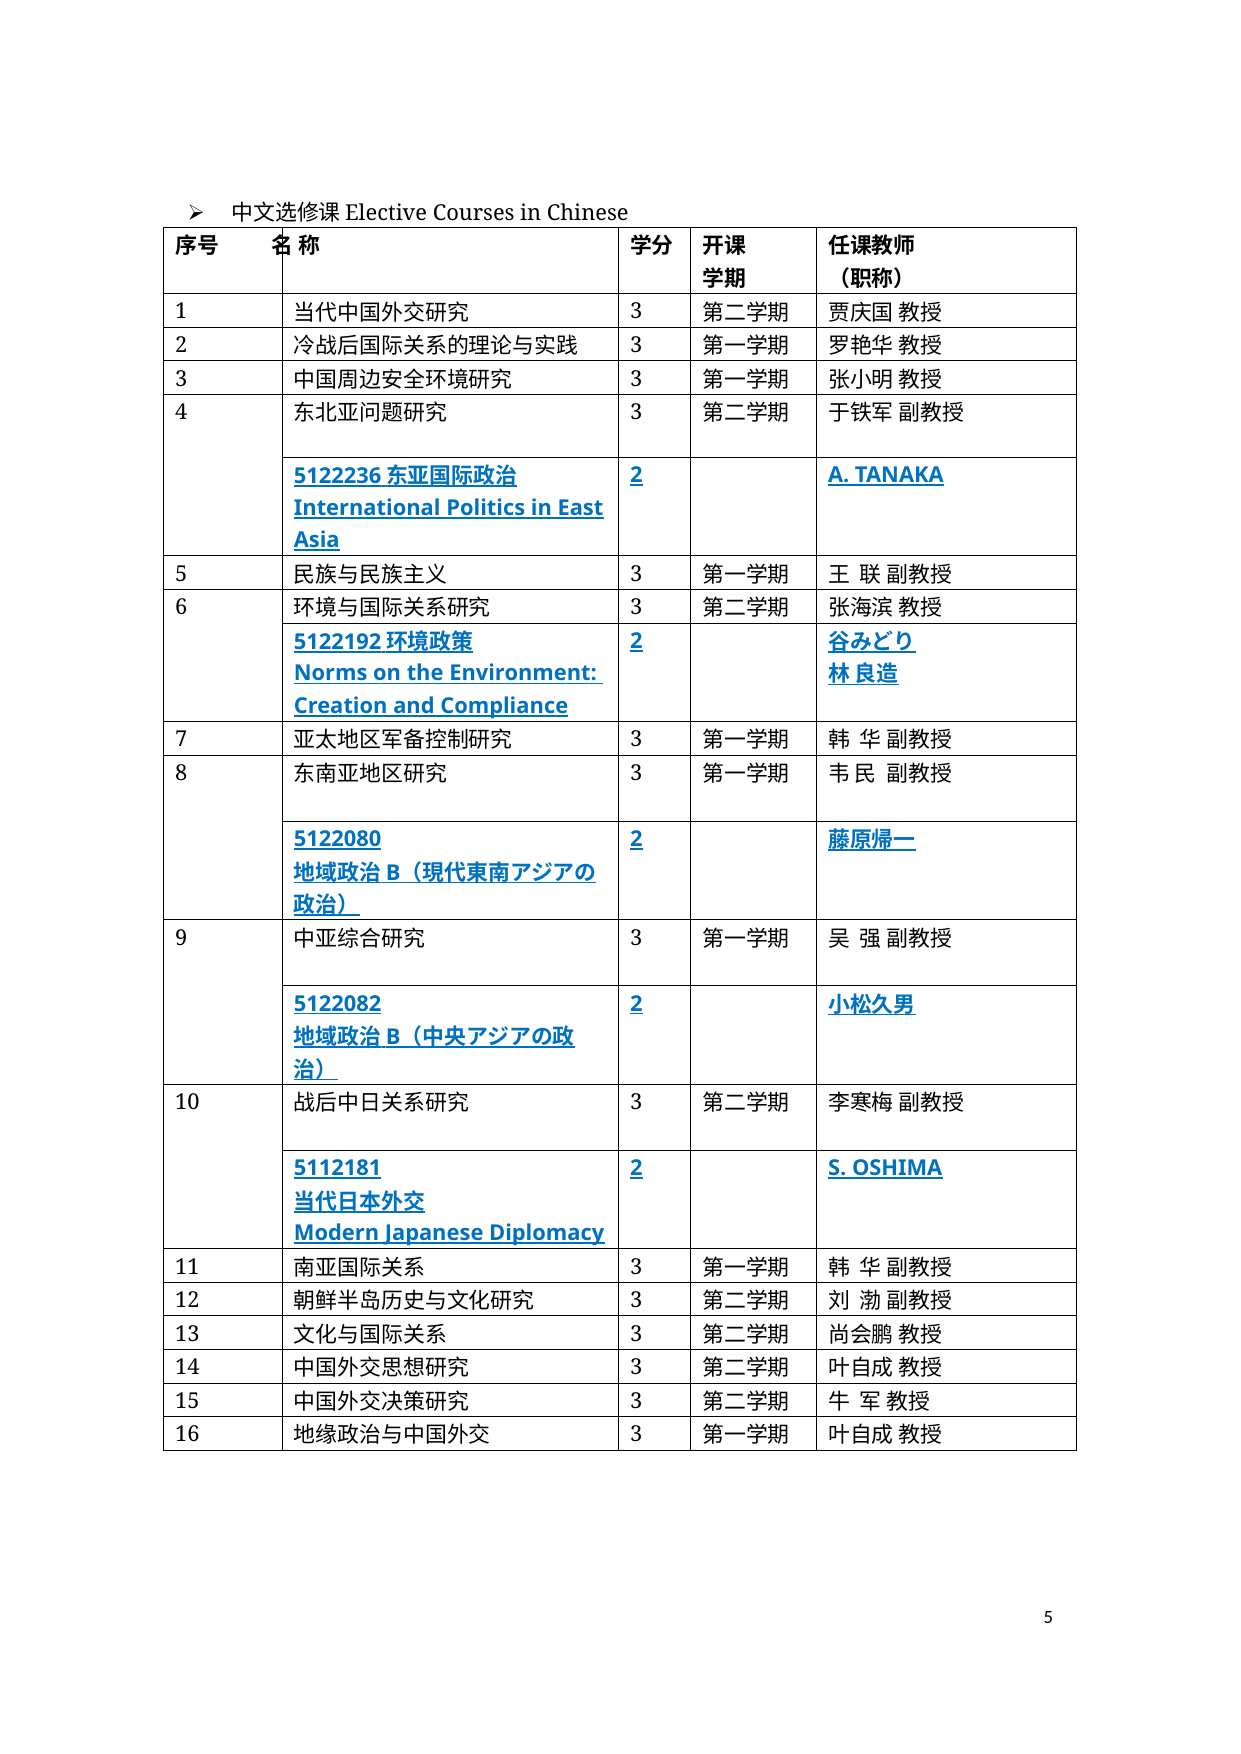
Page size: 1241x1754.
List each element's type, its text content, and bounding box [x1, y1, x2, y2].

table_cell 藤原帰一 [817, 822, 1076, 919]
table_cell 2 [619, 458, 690, 555]
table_cell 4 [164, 395, 282, 555]
table_cell 5122236东亚国际政治 International Politics in East Asia [283, 458, 618, 555]
table_header 序号 [164, 228, 282, 293]
table_cell 5122080 地域政治B（現代東南アジアの政治） [283, 822, 618, 919]
table_cell 环境与国际关系研究 [283, 590, 618, 622]
table_cell [691, 624, 816, 721]
table_cell 2 [619, 1151, 690, 1248]
table_header 学分 [619, 228, 690, 293]
table_cell 2 [619, 822, 690, 919]
table_cell 8 [164, 756, 282, 919]
table_cell 韩 华 副教授 [817, 1249, 1076, 1282]
table_cell 5122192环境政策 Norms on the Environment: Creation and Compliance [283, 624, 618, 721]
table_cell 文化与国际关系 [283, 1316, 618, 1349]
table_cell 叶自成 教授 [817, 1417, 1076, 1449]
table_cell 罗艳华 教授 [817, 328, 1076, 360]
table_cell 叶自成 教授 [817, 1350, 1076, 1382]
table_cell 谷みどり 林 良造 [817, 624, 1076, 721]
table_cell 2 [619, 624, 690, 721]
table_cell 7 [164, 722, 282, 754]
table_cell 民族与民族主义 [283, 556, 618, 589]
table_cell 12 [164, 1283, 282, 1315]
table_cell 第一学期 [691, 1417, 816, 1449]
table_cell 刘 渤 副教授 [817, 1283, 1076, 1315]
table_cell 第一学期 [691, 556, 816, 589]
table_cell 第一学期 [691, 1249, 816, 1282]
table_cell 王 联 副教授 [817, 556, 1076, 589]
table_cell S. OSHIMA [817, 1151, 1076, 1248]
table_cell 3 [619, 1249, 690, 1282]
table_cell 冷战后国际关系的理论与实践 [283, 328, 618, 360]
table_cell 3 [619, 556, 690, 589]
table_cell 5 [164, 556, 282, 589]
table_cell 3 [619, 1283, 690, 1315]
table_cell 第一学期 [691, 328, 816, 360]
table_cell 5112181 当代日本外交 Modern Japanese Diplomacy [283, 1151, 618, 1248]
table_cell 第二学期 [691, 1384, 816, 1416]
table_cell 14 [164, 1350, 282, 1382]
table_cell 中亚综合研究 [283, 920, 618, 985]
table_cell 吴 强 副教授 [817, 920, 1076, 985]
table_header 开课 学期 [691, 228, 816, 293]
table_cell [691, 822, 816, 919]
table_cell 第一学期 [691, 756, 816, 821]
table_cell 5122082 地域政治B（中央アジアの政治） [283, 986, 618, 1084]
table_cell 第二学期 [691, 1350, 816, 1382]
table_cell 2 [619, 986, 690, 1084]
table_cell 3 [619, 1417, 690, 1449]
table_cell 第一学期 [691, 722, 816, 754]
table_cell 15 [164, 1384, 282, 1416]
table_cell 3 [619, 1350, 690, 1382]
table_cell 3 [619, 1085, 690, 1150]
table_cell 第二学期 [691, 1283, 816, 1315]
table_cell 3 [619, 328, 690, 360]
table_cell [691, 458, 816, 555]
table_cell 东南亚地区研究 [283, 756, 618, 821]
table_cell 李寒梅 副教授 [817, 1085, 1076, 1150]
table_cell 当代中国外交研究 [283, 294, 618, 327]
table_header 课 程 名 称 [283, 228, 618, 293]
table_cell 第二学期 [691, 1316, 816, 1349]
table_cell 东北亚问题研究 [283, 395, 618, 457]
table_cell 朝鲜半岛历史与文化研究 [283, 1283, 618, 1315]
table_cell 韦 民 副教授 [817, 756, 1076, 821]
table_cell 3 [164, 361, 282, 394]
table_cell 3 [619, 920, 690, 985]
table_cell 第二学期 [691, 395, 816, 457]
table_cell 于铁军 副教授 [817, 395, 1076, 457]
table_cell 张小明 教授 [817, 361, 1076, 394]
table_cell 第二学期 [691, 590, 816, 622]
list 中文选修课Elective Courses in Chinese [187, 194, 1053, 227]
table_cell 小松久男 [817, 986, 1076, 1084]
table_cell 16 [164, 1417, 282, 1449]
table_cell 11 [164, 1249, 282, 1282]
table_cell 尚会鹏 教授 [817, 1316, 1076, 1349]
table_cell 3 [619, 294, 690, 327]
table_cell 中国外交决策研究 [283, 1384, 618, 1416]
table_cell 3 [619, 722, 690, 754]
table_header 任课教师 （职称） [817, 228, 1076, 293]
table_cell 第二学期 [691, 294, 816, 327]
table_cell 中国外交思想研究 [283, 1350, 618, 1382]
table_cell [691, 986, 816, 1084]
table_cell 9 [164, 920, 282, 1084]
table_cell 13 [164, 1316, 282, 1349]
table_cell 6 [164, 590, 282, 721]
table_cell 3 [619, 361, 690, 394]
table_cell 亚太地区军备控制研究 [283, 722, 618, 754]
table_cell A. TANAKA [817, 458, 1076, 555]
table_cell 3 [619, 395, 690, 457]
table_cell 2 [164, 328, 282, 360]
table_cell 10 [164, 1085, 282, 1248]
table_cell 战后中日关系研究 [283, 1085, 618, 1150]
table_cell 贾庆国 教授 [817, 294, 1076, 327]
table_cell 3 [619, 1316, 690, 1349]
table_cell 1 [164, 294, 282, 327]
table_cell 3 [619, 590, 690, 622]
table_cell 地缘政治与中国外交 [283, 1417, 618, 1449]
table_cell 第一学期 [691, 361, 816, 394]
table_cell 3 [619, 756, 690, 821]
table_cell 中国周边安全环境研究 [283, 361, 618, 394]
table_cell 张海滨 教授 [817, 590, 1076, 622]
table_cell 韩 华 副教授 [817, 722, 1076, 754]
table_cell 南亚国际关系 [283, 1249, 618, 1282]
table_cell [691, 1151, 816, 1248]
table_cell 第二学期 [691, 1085, 816, 1150]
table_cell 3 [619, 1384, 690, 1416]
table_cell 牛 军 教授 [817, 1384, 1076, 1416]
table_cell 第一学期 [691, 920, 816, 985]
